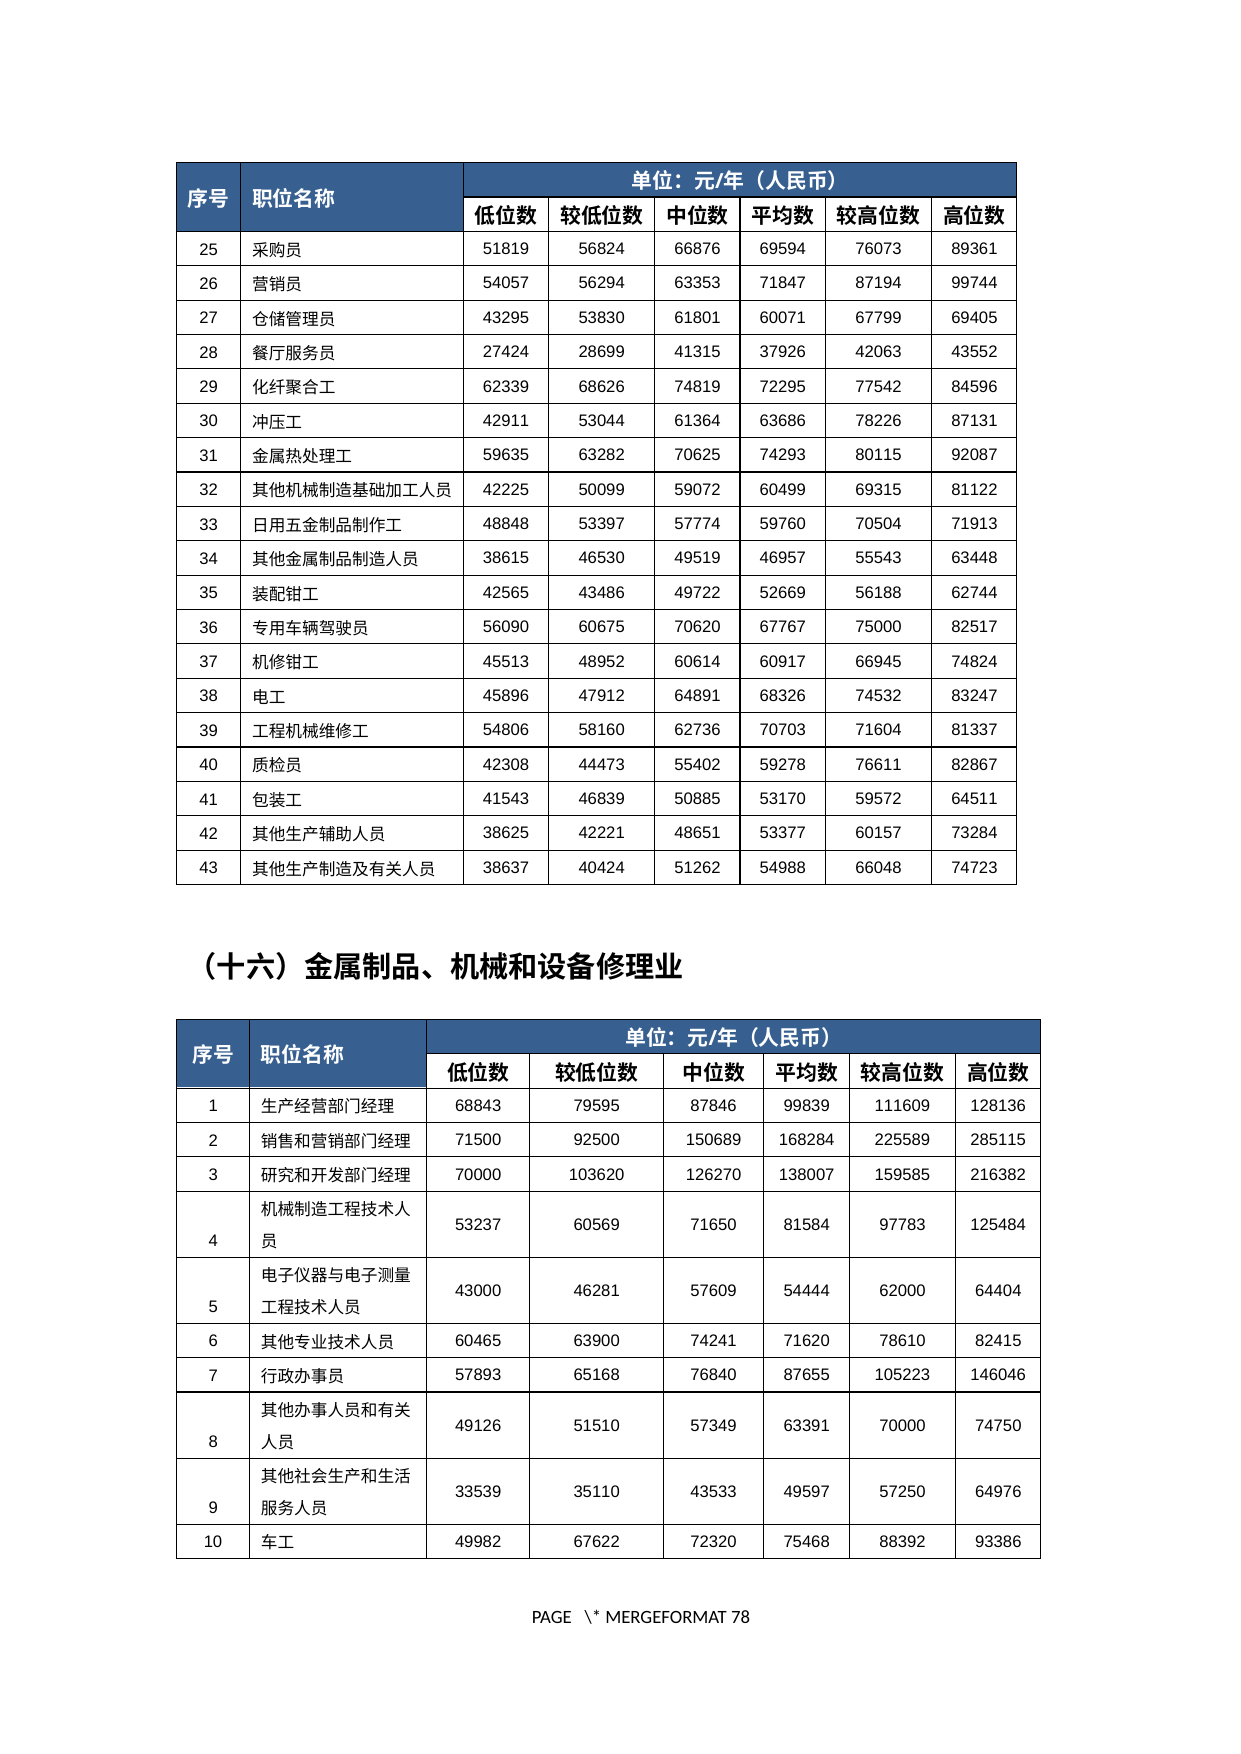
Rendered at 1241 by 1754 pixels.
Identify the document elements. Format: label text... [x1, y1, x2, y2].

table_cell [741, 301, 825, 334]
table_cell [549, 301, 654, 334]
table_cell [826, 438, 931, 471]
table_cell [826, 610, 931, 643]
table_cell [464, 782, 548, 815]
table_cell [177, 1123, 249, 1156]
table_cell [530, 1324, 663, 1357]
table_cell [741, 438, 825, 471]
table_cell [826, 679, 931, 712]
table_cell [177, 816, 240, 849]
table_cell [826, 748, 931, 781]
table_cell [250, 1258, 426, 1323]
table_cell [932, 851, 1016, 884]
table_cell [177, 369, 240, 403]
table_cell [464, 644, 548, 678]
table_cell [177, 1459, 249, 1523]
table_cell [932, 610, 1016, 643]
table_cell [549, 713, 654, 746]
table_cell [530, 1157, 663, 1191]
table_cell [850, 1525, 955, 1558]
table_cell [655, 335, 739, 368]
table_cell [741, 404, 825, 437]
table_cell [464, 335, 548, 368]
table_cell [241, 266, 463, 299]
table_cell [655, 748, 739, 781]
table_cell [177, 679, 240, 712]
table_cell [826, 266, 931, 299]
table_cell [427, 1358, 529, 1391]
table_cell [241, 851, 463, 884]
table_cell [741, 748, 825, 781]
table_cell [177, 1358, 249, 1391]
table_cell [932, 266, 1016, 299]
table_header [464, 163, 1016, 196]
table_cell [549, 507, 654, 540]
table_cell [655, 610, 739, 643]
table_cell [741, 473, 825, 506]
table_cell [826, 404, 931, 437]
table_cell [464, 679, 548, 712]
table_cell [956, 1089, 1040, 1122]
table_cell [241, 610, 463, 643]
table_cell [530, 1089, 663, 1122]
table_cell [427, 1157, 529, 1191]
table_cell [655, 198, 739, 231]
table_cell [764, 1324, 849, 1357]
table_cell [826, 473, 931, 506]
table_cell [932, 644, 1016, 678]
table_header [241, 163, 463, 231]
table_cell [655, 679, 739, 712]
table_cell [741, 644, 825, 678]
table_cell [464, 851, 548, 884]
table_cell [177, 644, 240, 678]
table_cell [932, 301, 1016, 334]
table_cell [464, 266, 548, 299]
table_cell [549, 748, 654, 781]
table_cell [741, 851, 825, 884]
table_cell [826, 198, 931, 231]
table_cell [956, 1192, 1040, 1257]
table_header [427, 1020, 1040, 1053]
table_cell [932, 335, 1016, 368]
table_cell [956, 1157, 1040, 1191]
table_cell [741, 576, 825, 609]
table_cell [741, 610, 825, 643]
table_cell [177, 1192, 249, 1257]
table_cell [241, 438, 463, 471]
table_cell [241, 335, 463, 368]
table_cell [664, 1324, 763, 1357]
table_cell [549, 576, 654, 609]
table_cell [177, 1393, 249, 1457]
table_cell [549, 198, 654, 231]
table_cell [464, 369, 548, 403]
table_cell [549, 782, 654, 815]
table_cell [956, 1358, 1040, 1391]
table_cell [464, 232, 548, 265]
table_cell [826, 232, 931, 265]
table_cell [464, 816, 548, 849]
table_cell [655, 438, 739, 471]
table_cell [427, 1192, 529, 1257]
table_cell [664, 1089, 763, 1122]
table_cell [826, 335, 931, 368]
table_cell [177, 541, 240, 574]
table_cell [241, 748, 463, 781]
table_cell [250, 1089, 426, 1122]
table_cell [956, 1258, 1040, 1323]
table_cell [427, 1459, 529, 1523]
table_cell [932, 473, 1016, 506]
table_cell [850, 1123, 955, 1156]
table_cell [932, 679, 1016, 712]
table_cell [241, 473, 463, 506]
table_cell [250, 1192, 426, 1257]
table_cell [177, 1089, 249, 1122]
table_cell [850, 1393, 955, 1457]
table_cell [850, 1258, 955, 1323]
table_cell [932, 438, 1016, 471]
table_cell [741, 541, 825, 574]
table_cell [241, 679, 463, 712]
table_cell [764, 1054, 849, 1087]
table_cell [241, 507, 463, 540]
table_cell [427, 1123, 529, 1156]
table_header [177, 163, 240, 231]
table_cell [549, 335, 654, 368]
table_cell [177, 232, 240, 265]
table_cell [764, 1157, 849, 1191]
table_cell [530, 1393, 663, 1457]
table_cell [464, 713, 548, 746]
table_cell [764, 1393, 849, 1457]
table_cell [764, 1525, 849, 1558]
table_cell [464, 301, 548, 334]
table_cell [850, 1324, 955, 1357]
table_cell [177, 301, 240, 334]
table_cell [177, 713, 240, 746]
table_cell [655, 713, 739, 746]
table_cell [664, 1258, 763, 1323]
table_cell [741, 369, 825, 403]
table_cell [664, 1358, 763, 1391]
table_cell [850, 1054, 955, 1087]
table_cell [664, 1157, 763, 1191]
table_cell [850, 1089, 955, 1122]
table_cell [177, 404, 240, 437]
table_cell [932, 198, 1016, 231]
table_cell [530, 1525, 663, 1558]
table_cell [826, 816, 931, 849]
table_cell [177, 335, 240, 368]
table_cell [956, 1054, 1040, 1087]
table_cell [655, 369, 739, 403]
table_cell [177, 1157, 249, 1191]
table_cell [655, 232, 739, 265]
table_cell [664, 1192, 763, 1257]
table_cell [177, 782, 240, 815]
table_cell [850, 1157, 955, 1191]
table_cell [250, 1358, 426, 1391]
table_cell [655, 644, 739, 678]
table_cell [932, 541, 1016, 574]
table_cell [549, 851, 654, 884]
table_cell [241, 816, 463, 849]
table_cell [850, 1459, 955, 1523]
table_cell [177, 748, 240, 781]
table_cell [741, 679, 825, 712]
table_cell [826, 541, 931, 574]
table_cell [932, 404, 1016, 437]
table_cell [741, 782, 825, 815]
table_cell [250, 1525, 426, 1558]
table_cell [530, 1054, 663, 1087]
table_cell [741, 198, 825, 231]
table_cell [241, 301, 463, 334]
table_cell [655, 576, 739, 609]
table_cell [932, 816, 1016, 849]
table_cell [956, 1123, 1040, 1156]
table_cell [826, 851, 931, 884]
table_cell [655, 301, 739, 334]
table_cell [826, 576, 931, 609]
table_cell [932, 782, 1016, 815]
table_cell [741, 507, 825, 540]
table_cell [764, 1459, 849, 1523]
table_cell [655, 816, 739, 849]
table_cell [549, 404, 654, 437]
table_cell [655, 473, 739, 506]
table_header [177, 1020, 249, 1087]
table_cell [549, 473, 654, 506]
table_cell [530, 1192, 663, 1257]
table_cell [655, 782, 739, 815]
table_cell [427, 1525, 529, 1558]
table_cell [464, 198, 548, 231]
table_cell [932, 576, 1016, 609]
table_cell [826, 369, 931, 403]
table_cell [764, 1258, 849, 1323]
subtitle （十六）金属制品、机械和设备修理业 [187, 933, 1053, 998]
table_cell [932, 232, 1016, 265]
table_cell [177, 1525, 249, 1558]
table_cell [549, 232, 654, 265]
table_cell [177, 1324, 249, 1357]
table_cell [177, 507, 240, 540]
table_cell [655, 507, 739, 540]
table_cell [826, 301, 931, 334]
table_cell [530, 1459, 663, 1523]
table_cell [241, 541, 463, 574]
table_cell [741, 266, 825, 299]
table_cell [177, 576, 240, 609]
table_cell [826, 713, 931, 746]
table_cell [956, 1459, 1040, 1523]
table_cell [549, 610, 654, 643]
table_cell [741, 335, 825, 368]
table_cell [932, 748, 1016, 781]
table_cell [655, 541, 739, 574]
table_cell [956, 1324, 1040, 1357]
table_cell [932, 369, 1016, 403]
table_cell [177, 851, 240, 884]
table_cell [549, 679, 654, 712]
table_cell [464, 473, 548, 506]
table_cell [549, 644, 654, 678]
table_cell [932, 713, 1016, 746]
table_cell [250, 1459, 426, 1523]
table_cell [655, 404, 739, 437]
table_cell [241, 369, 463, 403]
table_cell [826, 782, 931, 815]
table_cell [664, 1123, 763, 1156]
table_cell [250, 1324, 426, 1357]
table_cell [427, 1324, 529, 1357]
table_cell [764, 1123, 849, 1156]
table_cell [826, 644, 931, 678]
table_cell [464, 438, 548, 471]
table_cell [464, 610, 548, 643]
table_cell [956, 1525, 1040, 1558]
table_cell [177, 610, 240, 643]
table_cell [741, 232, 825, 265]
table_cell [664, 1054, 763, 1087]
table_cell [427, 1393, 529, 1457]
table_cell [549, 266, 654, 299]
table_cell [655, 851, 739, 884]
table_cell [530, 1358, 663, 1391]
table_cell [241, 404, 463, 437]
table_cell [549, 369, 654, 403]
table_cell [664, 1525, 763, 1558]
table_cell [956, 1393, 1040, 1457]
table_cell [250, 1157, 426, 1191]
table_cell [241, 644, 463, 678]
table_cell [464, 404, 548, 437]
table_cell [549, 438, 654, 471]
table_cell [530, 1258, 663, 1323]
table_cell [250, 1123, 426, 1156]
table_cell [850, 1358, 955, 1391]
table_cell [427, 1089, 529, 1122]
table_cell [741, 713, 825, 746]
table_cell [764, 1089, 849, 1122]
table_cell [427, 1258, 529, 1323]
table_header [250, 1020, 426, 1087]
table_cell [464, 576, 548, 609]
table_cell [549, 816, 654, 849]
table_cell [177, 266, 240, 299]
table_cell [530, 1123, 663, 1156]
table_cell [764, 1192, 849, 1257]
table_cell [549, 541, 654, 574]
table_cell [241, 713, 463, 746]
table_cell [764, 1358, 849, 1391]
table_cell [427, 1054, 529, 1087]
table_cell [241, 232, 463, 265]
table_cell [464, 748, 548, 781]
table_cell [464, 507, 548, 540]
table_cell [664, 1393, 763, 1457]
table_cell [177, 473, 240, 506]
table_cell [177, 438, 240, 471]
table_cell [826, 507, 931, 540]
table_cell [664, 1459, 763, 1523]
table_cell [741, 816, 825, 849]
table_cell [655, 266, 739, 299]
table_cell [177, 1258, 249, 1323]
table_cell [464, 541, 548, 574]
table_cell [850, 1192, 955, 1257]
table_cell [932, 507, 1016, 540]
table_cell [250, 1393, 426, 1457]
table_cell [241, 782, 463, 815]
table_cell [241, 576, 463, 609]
